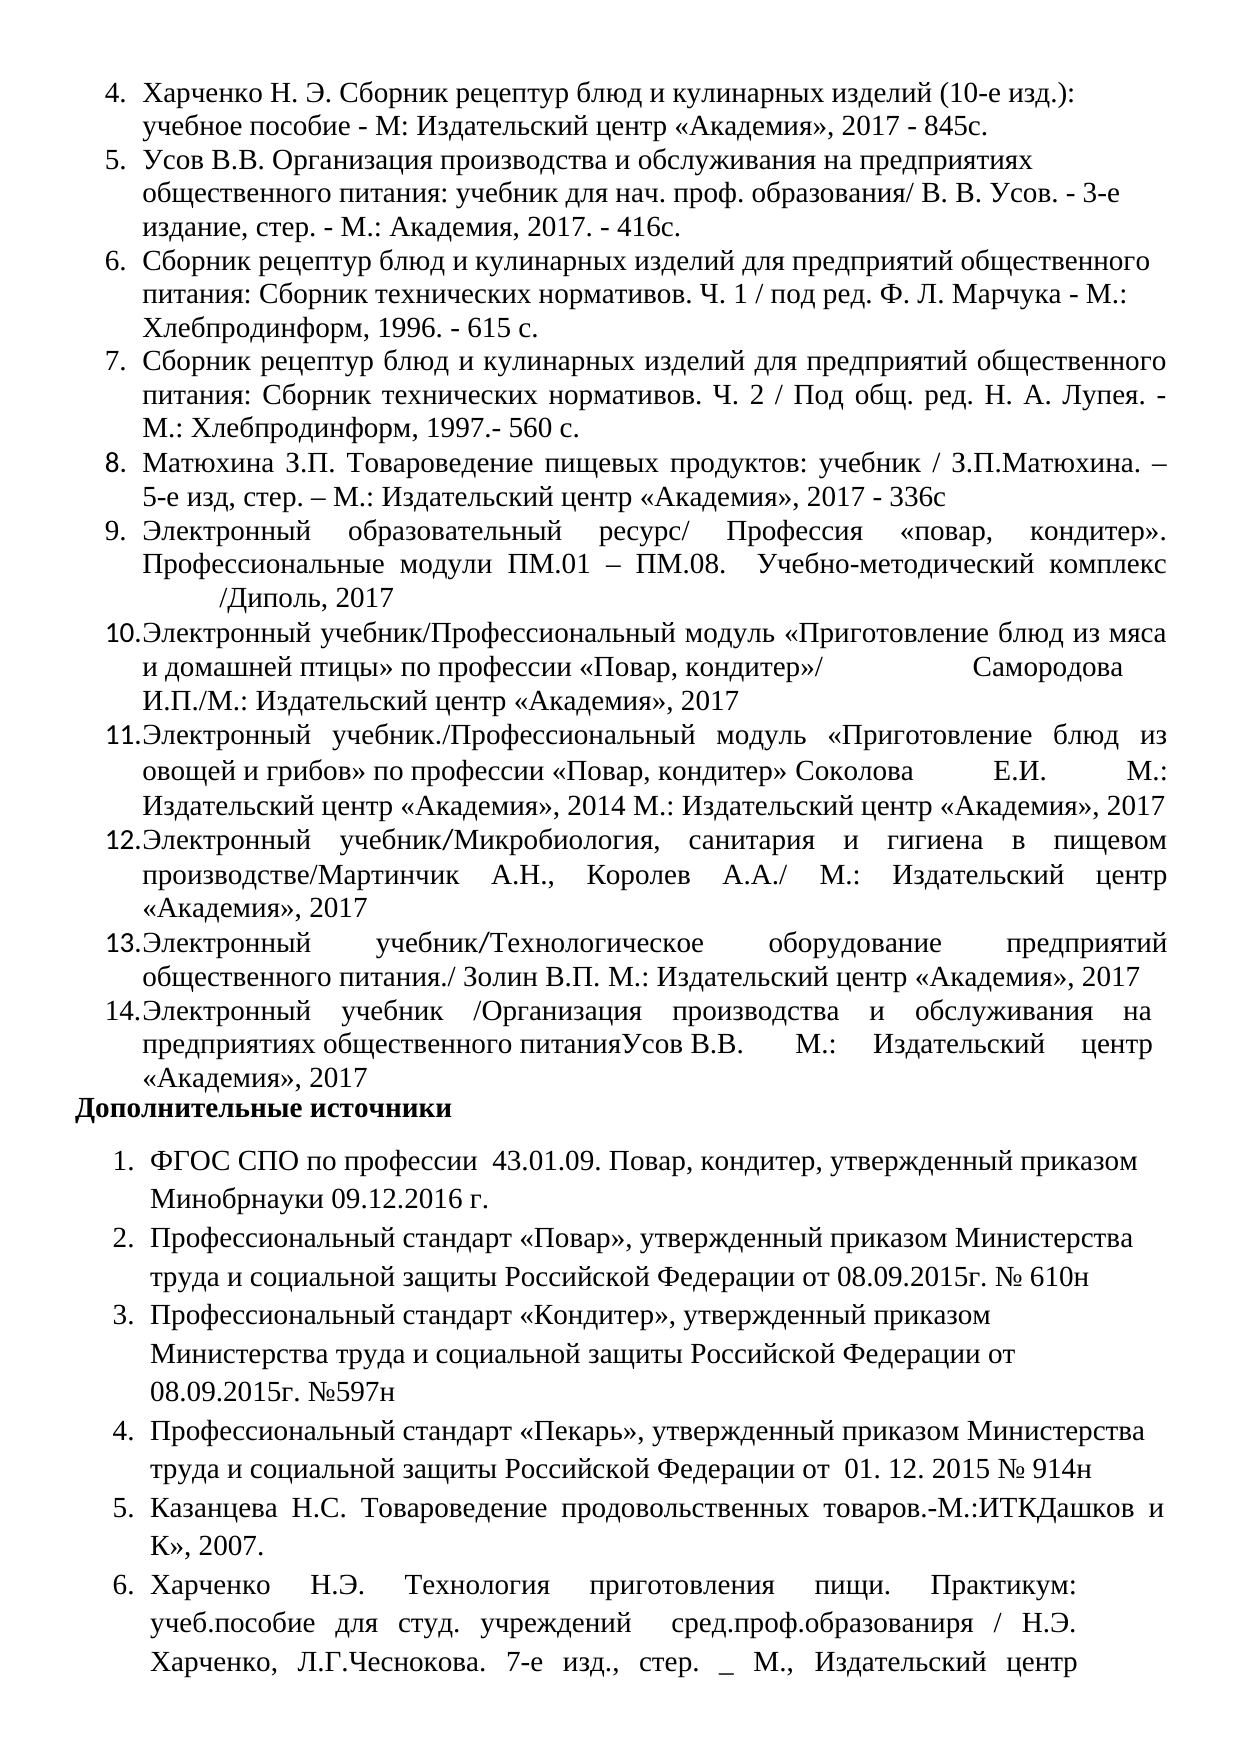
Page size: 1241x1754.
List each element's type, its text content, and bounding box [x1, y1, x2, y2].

list Электронный учебник/Профессиональный модуль «Приготовление блюд из мяса и домашней птицы» по профессии «Повар, кондитер»/ Самородова И.П./М.: Издательский центр «Академия», 2017 [104, 614, 1168, 716]
list Электронный учебник/Микробиология, санитария и гигиена в пищевом производстве/Мартинчик А.Н., Королев А.А./ М.: Издательский центр «Академия», 2017 [104, 821, 1168, 924]
list Электронный образовательный ресурс/ Профессия «повар, кондитер». Профессиональные модули ПМ.01 – ПМ.08. Учебно-методический комплекс /Диполь, 2017 [104, 513, 1168, 614]
list Электронный учебник /Организация производства и обслуживания на предприятиях общественного питанияУсов В.В. М.: Издательский центр «Академия», 2017 [104, 993, 1153, 1094]
list Профессиональный стандарт «Кондитер», утвержденный приказом Министерства труда и социальной защиты Российской Федерации от 08.09.2015г. №597н [112, 1297, 1165, 1408]
list Матюхина З.П. Товароведение пищевых продуктов: учебник / З.П.Матюхина. – 5-е изд, стер. – М.: Издательский центр «Академия», 2017 - 336с [104, 444, 1168, 513]
list Электронный учебник./Профессиональный модуль «Приготовление блюд из овощей и грибов» по профессии «Повар, кондитер» Соколова Е.И. М.: Издательский центр «Академия», 2014 М.: Издательский центр «Академия», 2017 [104, 716, 1168, 821]
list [112, 1567, 1078, 1678]
list ФГОС СПО по профессии 43.01.09. Повар, кондитер, утвержденный приказом Минобрнауки 09.12.2016 г. [112, 1143, 1165, 1215]
list Профессиональный стандарт «Повар», утвержденный приказом Министерства труда и социальной защиты Российской Федерации от 08.09.2015г. № 610н [112, 1220, 1165, 1292]
list Усов В.В. Организация производства и обслуживания на предприятиях общественного питания: учебник для нач. проф. образования/ В. В. Усов. - 3-е издание, стер. - М.: Академия, 2017. - 416с. [104, 142, 1165, 243]
list Электронный учебник/Технологическое оборудование предприятий общественного питания./ Золин В.П. М.: Издательский центр «Академия», 2017 [104, 924, 1168, 993]
list Сборник рецептур блюд и кулинарных изделий для предприятий общественного питания: Сборник технических нормативов. Ч. 2 / Под общ. ред. Н. А. Лупея. - М.: Хлебпродинформ, 1997.- 560 с. [104, 343, 1168, 444]
list Профессиональный стандарт «Пекарь», утвержденный приказом Министерства труда и социальной защиты Российской Федерации от 01. 12. 2015 № 914н [112, 1413, 1165, 1485]
list Казанцева Н.С. Товароведение продовольственных товаров.-М.:ИТКДашков и К», 2007. [112, 1490, 1165, 1562]
list Харченко Н. Э. Сборник рецептур блюд и кулинарных изделий (10-е изд.): учебное пособие - М: Издательский центр «Академия», 2017 - 845с. [104, 75, 1165, 142]
list Сборник рецептур блюд и кулинарных изделий для предприятий общественного питания: Сборник технических нормативов. Ч. 1 / под ред. Ф. Л. Марчука - М.: Хлебпродинформ, 1996. - 615 с. [104, 243, 1165, 343]
text Дополнительные источники [75, 1094, 1165, 1123]
